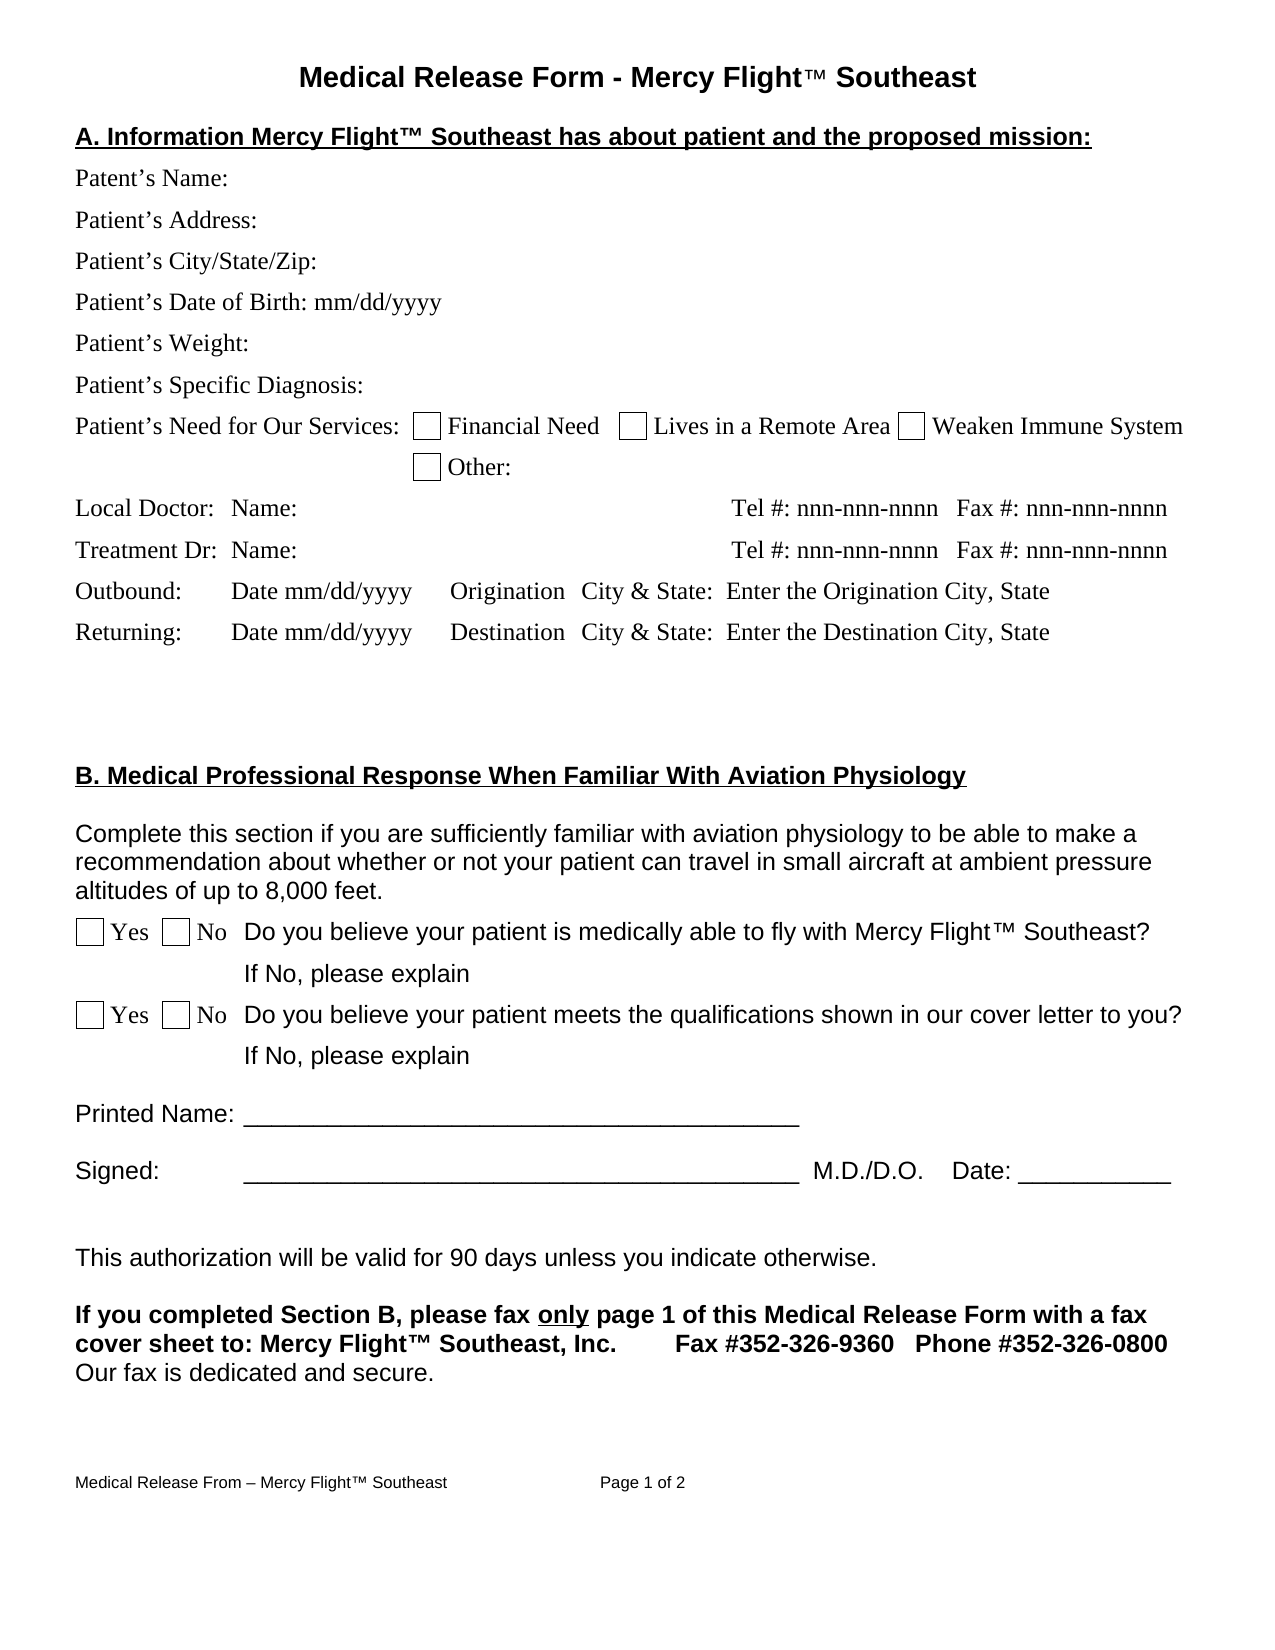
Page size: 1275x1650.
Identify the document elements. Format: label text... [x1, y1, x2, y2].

text Our fax is dedicated and secure. [75, 1357, 1200, 1386]
text Medical Release From – Mercy Flight™ Southeast Page 1 of 2 [75, 1472, 1200, 1492]
text Patient’s Date of Birth: mm/dd/yyyy [75, 287, 1200, 316]
text Patent’s Name: [75, 163, 1200, 192]
text Yes No Do you believe your patient is medically able to fly with Mercy Flight™ Southeast? [75, 917, 1200, 946]
text Patient’s City/State/Zip: [75, 246, 1200, 275]
text Returning: Date mm/dd/yyyy Destination City & State: Enter the Destination City, State [75, 617, 1200, 646]
text A. Information Mercy Flight™ Southeast has about patient and the proposed mission: [75, 122, 1200, 151]
text Treatment Dr: Name: Tel #: nnn-nnn-nnnn Fax #: nnn-nnn-nnnn [75, 535, 1200, 563]
text Patient’s Address: [75, 205, 1200, 233]
text Signed: ________________________________________ M.D./D.O. Date: ___________ [75, 1156, 1200, 1185]
text If No, please explain [75, 1041, 1200, 1070]
text Patient’s Weight: [75, 328, 1200, 357]
text If No, please explain [75, 959, 1200, 987]
text Patient’s Specific Diagnosis: [75, 370, 1200, 398]
text This authorization will be valid for 90 days unless you indicate otherwise. [75, 1242, 1200, 1271]
text Patient’s Need for Our Services: Financial Need Lives in a Remote Area Weaken Immune System [75, 411, 1200, 440]
text Medical Release Form - Mercy Flight™ Southeast [75, 60, 1200, 93]
text Outbound: Date mm/dd/yyyy Origination City & State: Enter the Origination City, State [75, 576, 1200, 605]
text Yes No Do you believe your patient meets the qualifications shown in our cover letter to you? [75, 1000, 1200, 1029]
text If you completed Section B, please fax only page 1 of this Medical Release Form with a fax cover sheet to: Mercy Flight™ Southeast, Inc. Fax #352-326-9360 Phone #352-326-0800 [75, 1300, 1200, 1357]
text Printed Name: ________________________________________ [75, 1099, 1200, 1127]
text B. Medical Professional Response When Familiar With Aviation Physiology [75, 761, 1200, 790]
text Complete this section if you are sufficiently familiar with aviation physiology to be able to make a recommendation about whether or not your patient can travel in small aircraft at ambient pressure altitudes of up to 8,000 feet. [75, 818, 1200, 905]
text Other: [75, 452, 1200, 481]
text Local Doctor: Name: Tel #: nnn-nnn-nnnn Fax #: nnn-nnn-nnnn [75, 493, 1200, 522]
